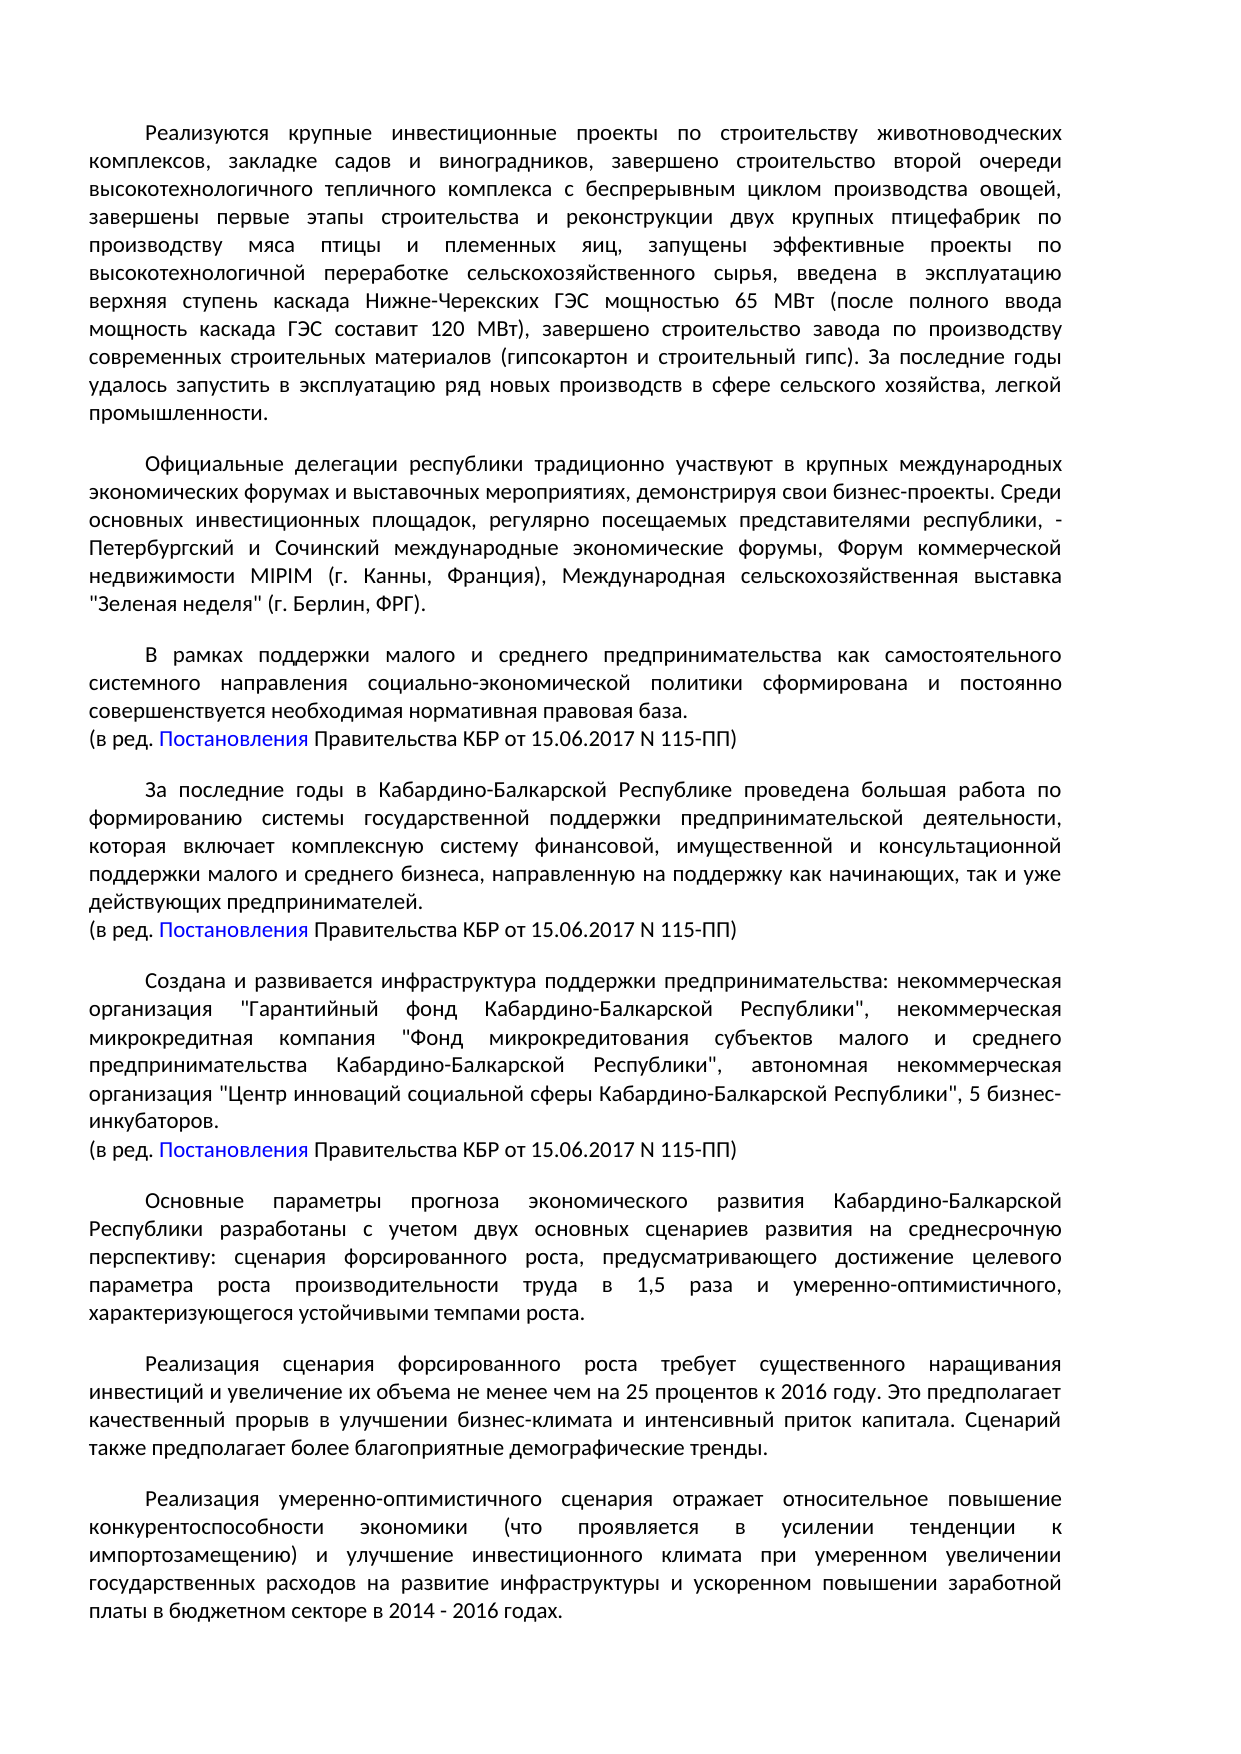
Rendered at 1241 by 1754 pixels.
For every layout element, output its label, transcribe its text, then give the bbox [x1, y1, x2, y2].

text За последние годы в Кабардино-Балкарской Республике проведена большая работа по формированию системы государственной поддержки предпринимательской деятельности, которая включает комплексную систему финансовой, имущественной и консультационной поддержки малого и среднего бизнеса, направленную на поддержку как начинающих, так и уже действующих предпринимателей. [89, 775, 1063, 916]
text Реализуются крупные инвестиционные проекты по строительству животноводческих комплексов, закладке садов и виноградников, завершено строительство второй очереди высокотехнологичного тепличного комплекса с беспрерывным циклом производства овощей, завершены первые этапы строительства и реконструкции двух крупных птицефабрик по производству мяса птицы и племенных яиц, запущены эффективные проекты по высокотехнологичной переработке сельскохозяйственного сырья, введена в эксплуатацию верхняя ступень каскада Нижне-Черекских ГЭС мощностью 65 МВт (после полного ввода мощность каскада ГЭС составит 120 МВт), завершено строительство завода по производству современных строительных материалов (гипсокартон и строительный гипс). За последние годы удалось запустить в эксплуатацию ряд новых производств в сфере сельского хозяйства, легкой промышленности. [89, 118, 1063, 426]
text Основные параметры прогноза экономического развития Кабардино-Балкарской Республики разработаны с учетом двух основных сценариев развития на среднесрочную перспективу: сценария форсированного роста, предусматривающего достижение целевого параметра роста производительности труда в 1,5 раза и умеренно-оптимистичного, характеризующегося устойчивыми темпами роста. [89, 1186, 1063, 1326]
text Реализация сценария форсированного роста требует существенного наращивания инвестиций и увеличение их объема не менее чем на 25 процентов к 2016 году. Это предполагает качественный прорыв в улучшении бизнес-климата и интенсивный приток капитала. Сценарий также предполагает более благоприятные демографические тренды. [89, 1349, 1063, 1461]
text (в ред. Постановления Правительства КБР от 15.06.2017 N 115-ПП) [89, 916, 1063, 944]
text (в ред. Постановления Правительства КБР от 15.06.2017 N 115-ПП) [89, 724, 1063, 752]
text Реализация умеренно-оптимистичного сценария отражает относительное повышение конкурентоспособности экономики (что проявляется в усилении тенденции к импортозамещению) и улучшение инвестиционного климата при умеренном увеличении государственных расходов на развитие инфраструктуры и ускоренном повышении заработной платы в бюджетном секторе в 2014 - 2016 годах. [89, 1484, 1063, 1624]
text (в ред. Постановления Правительства КБР от 15.06.2017 N 115-ПП) [89, 1135, 1063, 1163]
text Официальные делегации республики традиционно участвуют в крупных международных экономических форумах и выставочных мероприятиях, демонстрируя свои бизнес-проекты. Среди основных инвестиционных площадок, регулярно посещаемых представителями республики, - Петербургский и Сочинский международные экономические форумы, Форум коммерческой недвижимости MIPIM (г. Канны, Франция), Международная сельскохозяйственная выставка "Зеленая неделя" (г. Берлин, ФРГ). [89, 449, 1063, 617]
text В рамках поддержки малого и среднего предпринимательства как самостоятельного системного направления социально-экономической политики сформирована и постоянно совершенствуется необходимая нормативная правовая база. [89, 640, 1063, 724]
text Создана и развивается инфраструктура поддержки предпринимательства: некоммерческая организация "Гарантийный фонд Кабардино-Балкарской Республики", некоммерческая микрокредитная компания "Фонд микрокредитования субъектов малого и среднего предпринимательства Кабардино-Балкарской Республики", автономная некоммерческая организация "Центр инноваций социальной сферы Кабардино-Балкарской Республики", 5 бизнес-инкубаторов. [89, 967, 1063, 1135]
